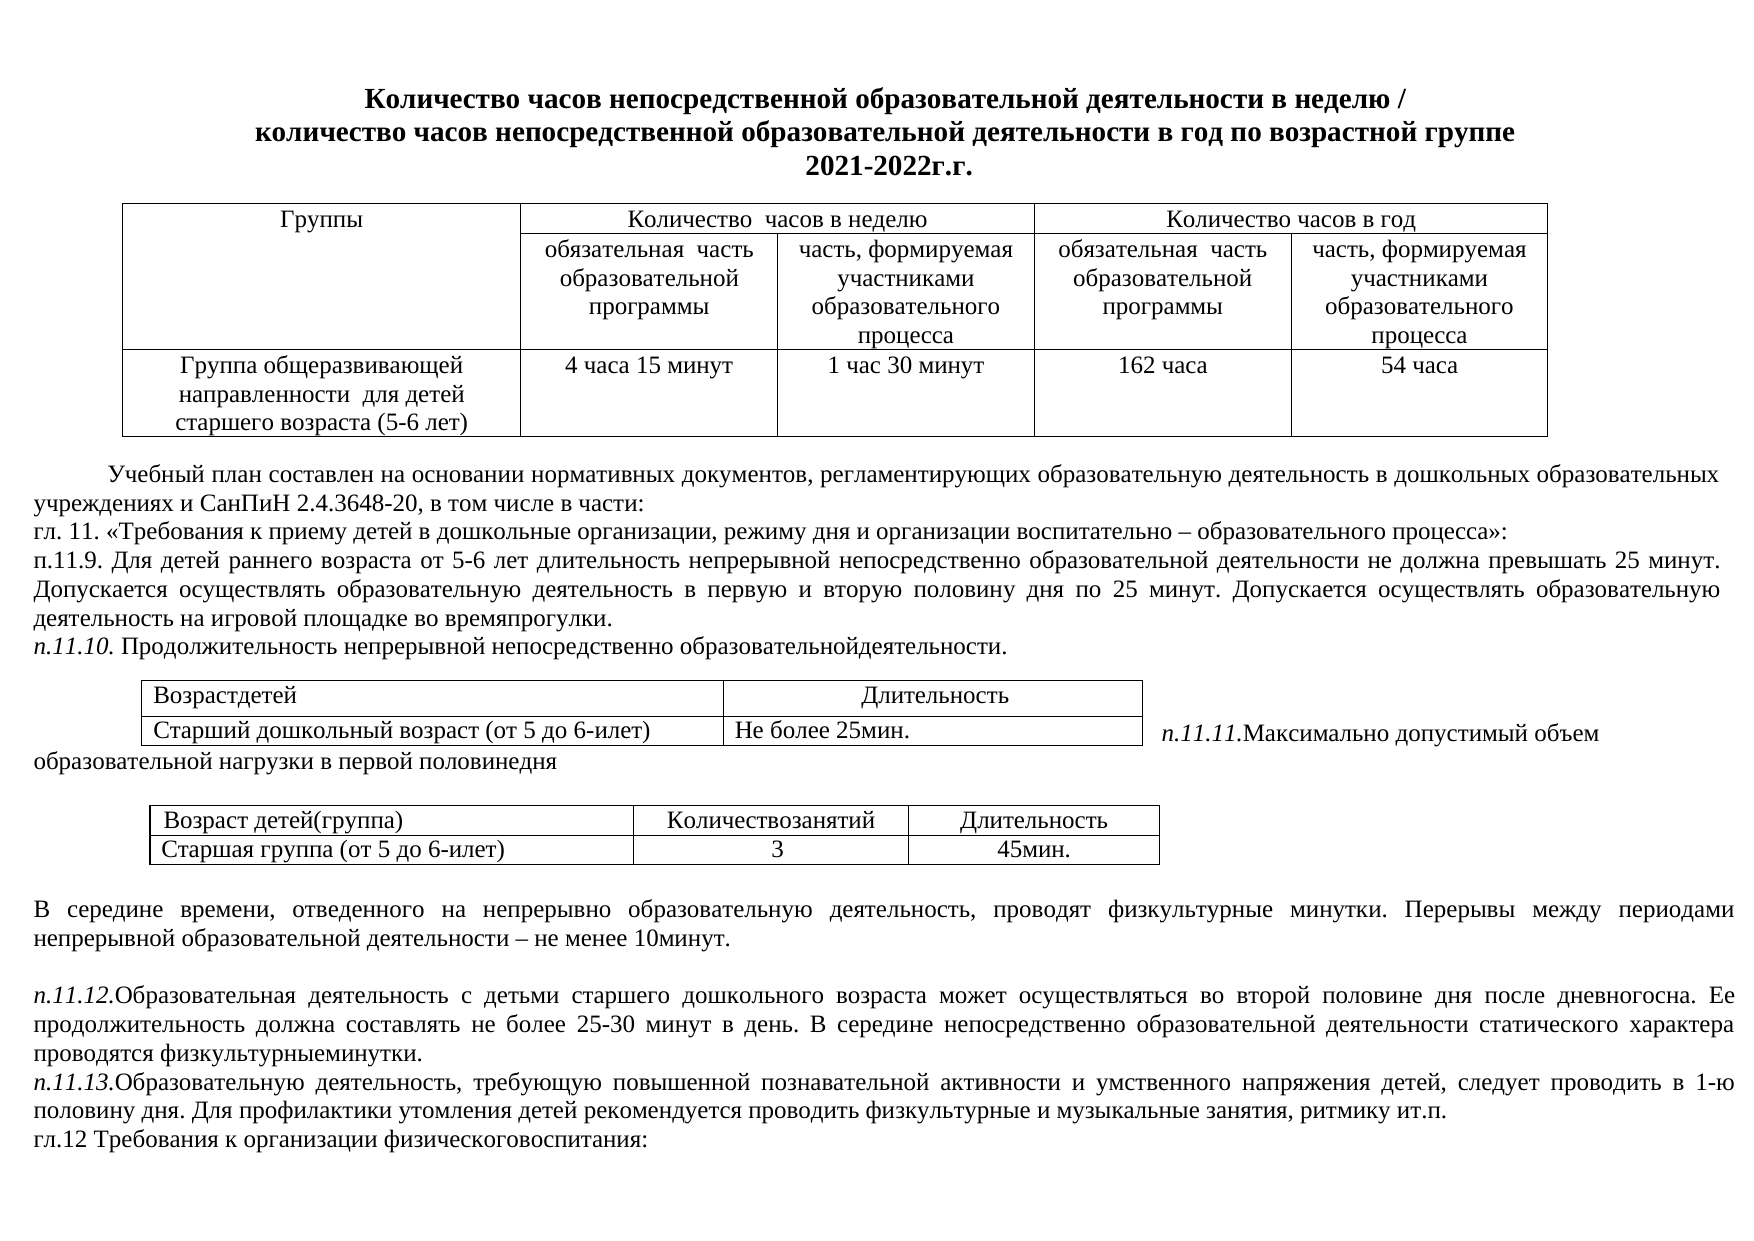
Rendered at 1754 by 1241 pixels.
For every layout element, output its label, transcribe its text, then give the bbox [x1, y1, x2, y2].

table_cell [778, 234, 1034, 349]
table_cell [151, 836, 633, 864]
text Учебный план составлен на основании нормативных документов, регламентирующих образовательную деятельность в дошкольных образовательных учреждениях и СанПиН 2.4.3648-20, в том числе в части: [33, 459, 1722, 516]
text гл.12 Требования к организации физическоговоспитания: [33, 1124, 1752, 1153]
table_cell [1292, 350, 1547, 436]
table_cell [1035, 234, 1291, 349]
text Количество часов непосредственной образовательной деятельности в неделю / [19, 81, 1752, 114]
text 2021-2022г.г. [19, 148, 1752, 182]
text количество часов непосредственной образовательной деятельности в год по возрастной группе [19, 114, 1752, 148]
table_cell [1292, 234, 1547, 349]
text п.11.9. Для детей раннего возраста от 5-6 лет длительность непрерывной непосредственно образовательной деятельности не должна превышать 25 минут. Допускается осуществлять образовательную деятельность в первую и вторую половину дня по 25 минут. Допускается осуществлять образовательную деятельность на игровой площадке во времяпрогулки. [33, 545, 1722, 631]
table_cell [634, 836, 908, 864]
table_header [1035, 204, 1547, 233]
text гл. 11. «Требования к приему детей в дошкольные организации, режиму дня и организации воспитательно – образовательного процесса»: [33, 516, 1752, 545]
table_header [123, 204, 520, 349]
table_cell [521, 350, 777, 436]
text В середине времени, отведенного на непрерывно образовательную деятельность, проводят физкультурные минутки. Перерывы между периодами непрерывной образовательной деятельности – не менее 10минут. [33, 894, 1737, 952]
text п.11.10. Продолжительность непрерывной непосредственно образовательнойдеятельности. [33, 631, 1752, 660]
text п.11.13.Образовательную деятельность, требующую повышенной познавательной активности и умственного напряжения детей, следует проводить в 1-ю половину дня. Для профилактики утомления детей рекомендуется проводить физкультурные и музыкальные занятия, ритмику ит.п. [33, 1067, 1737, 1124]
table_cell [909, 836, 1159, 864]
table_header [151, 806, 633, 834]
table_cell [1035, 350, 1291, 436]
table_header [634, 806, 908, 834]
text п.11.12.Образовательная деятельность с детьми старшего дошкольного возраста может осуществляться во второй половине дня после дневногосна. Ее продолжительность должна составлять не более 25-30 минут в день. В середине непосредственно образовательной деятельности статического характера проводятся физкультурныеминутки. [33, 980, 1736, 1067]
text п.11.11.Максимально допустимый объем образовательной нагрузки в первой половинедня [33, 719, 1722, 775]
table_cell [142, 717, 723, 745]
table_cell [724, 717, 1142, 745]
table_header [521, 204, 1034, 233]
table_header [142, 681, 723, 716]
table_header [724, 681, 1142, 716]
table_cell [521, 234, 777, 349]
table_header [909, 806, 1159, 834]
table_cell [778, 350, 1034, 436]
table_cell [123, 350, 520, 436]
